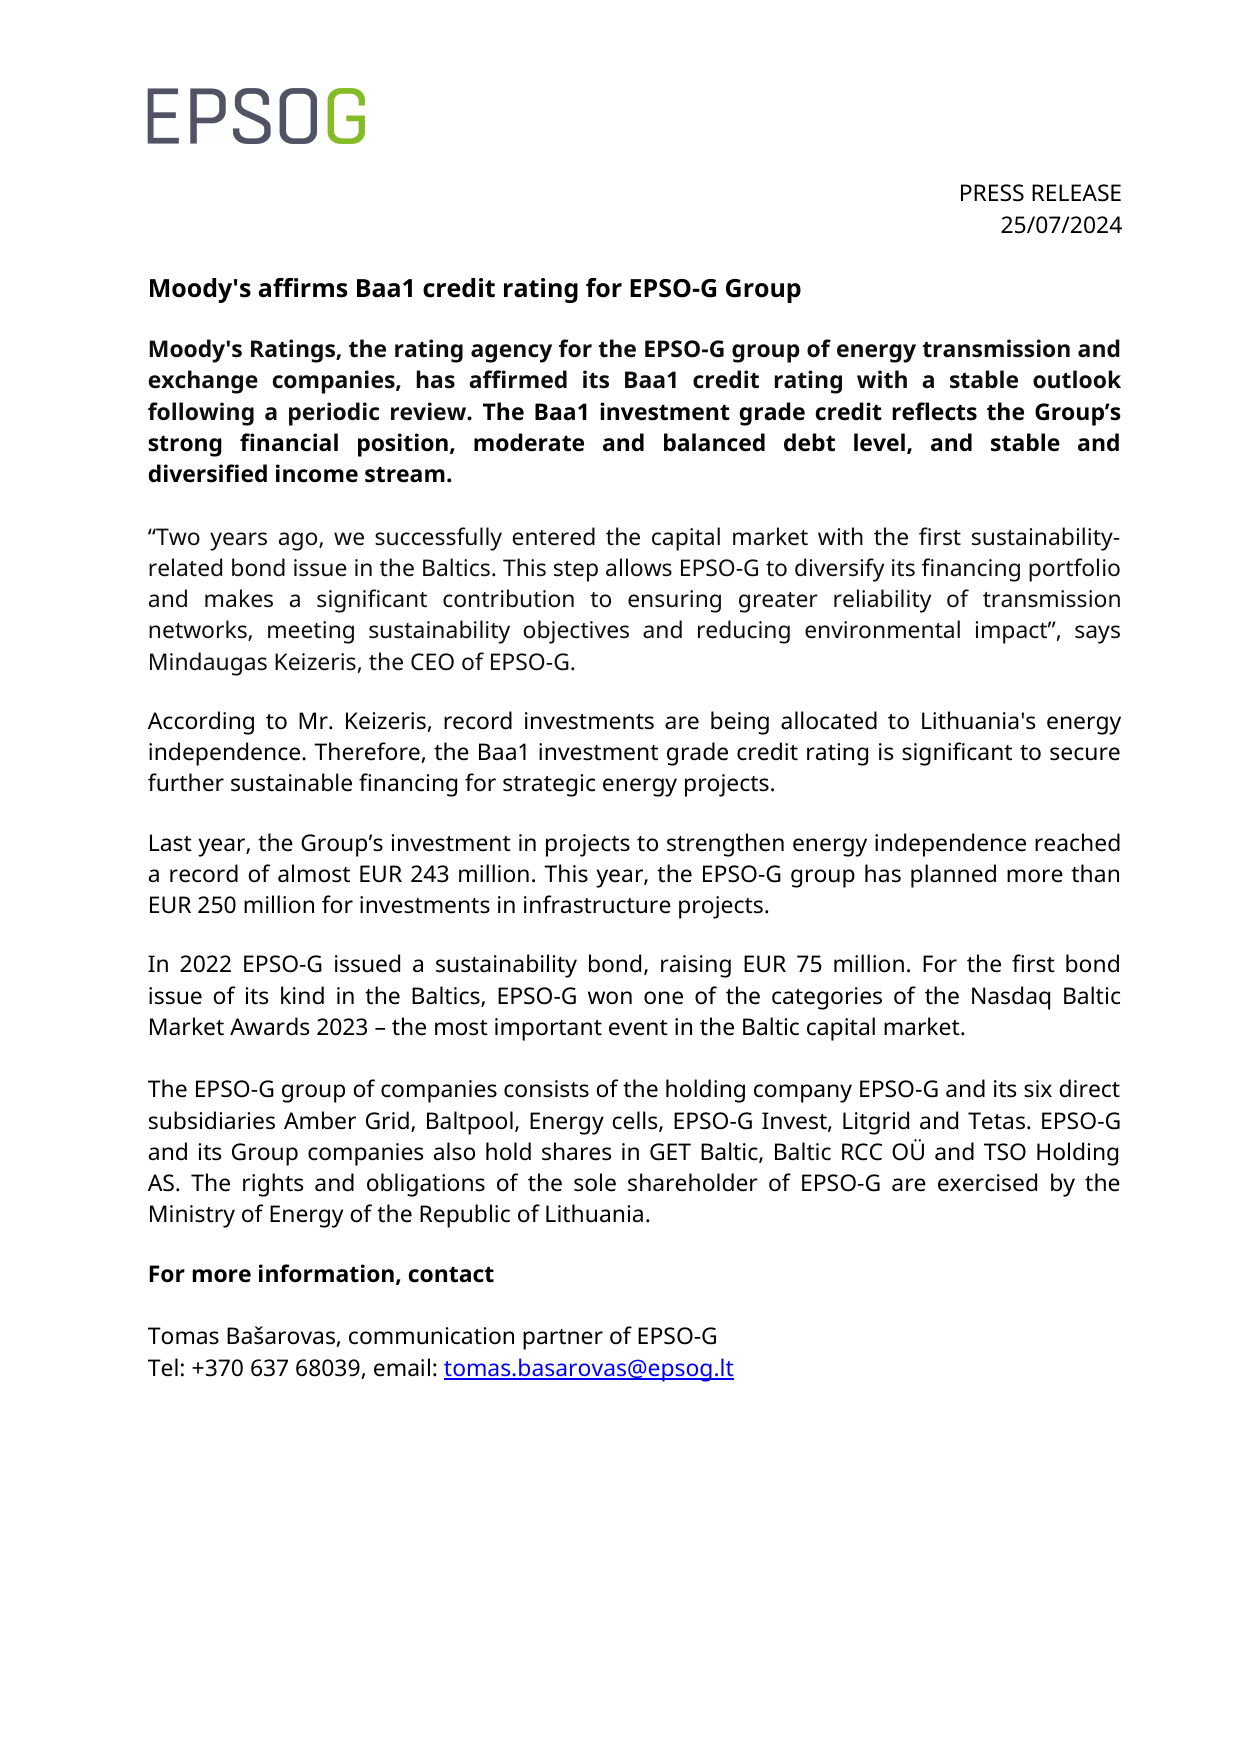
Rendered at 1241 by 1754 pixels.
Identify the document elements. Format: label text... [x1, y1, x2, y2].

picture [147, 88, 365, 144]
text “Two years ago, we successfully entered the capital market with the first sustainability-related bond issue in the Baltics. This step allows EPSO-G to diversify its financing portfolio and makes a significant contribution to ensuring greater reliability of transmission networks, meeting sustainability objectives and reducing environmental impact”, says Mindaugas Keizeris, the CEO of EPSO-G. [148, 521, 1122, 677]
text Moody's affirms Baa1 credit rating for EPSO-G Group [148, 271, 1122, 305]
text PRESS RELEASE [148, 177, 1122, 208]
text Tomas Bašarovas, communication partner of EPSO-G Tel: +370 637 68039, email: tomas.basarovas@epsog.lt [148, 1320, 1122, 1383]
text The EPSO-G group of companies consists of the holding company EPSO-G and its six direct subsidiaries Amber Grid, Baltpool, Energy cells, EPSO-G Invest, Litgrid and Tetas. EPSO-G and its Group companies also hold shares in GET Baltic, Baltic RCC OÜ and TSO Holding AS. The rights and obligations of the sole shareholder of EPSO-G are exercised by the Ministry of Energy of the Republic of Lithuania. [148, 1073, 1122, 1230]
text 25/07/2024 [148, 208, 1122, 240]
text According to Mr. Keizeris, record investments are being allocated to Lithuania's energy independence. Therefore, the Baa1 investment grade credit rating is significant to secure further sustainable financing for strategic energy projects. [148, 705, 1122, 799]
text Last year, the Group’s investment in projects to strengthen energy independence reached a record of almost EUR 243 million. This year, the EPSO-G group has planned more than EUR 250 million for investments in infrastructure projects. [148, 827, 1122, 920]
text Moody's Ratings, the rating agency for the EPSO-G group of energy transmission and exchange companies, has affirmed its Baa1 credit rating with a stable outlook following a periodic review. The Baa1 investment grade credit reflects the Group’s strong financial position, moderate and balanced debt level, and stable and diversified income stream. [148, 333, 1122, 489]
text In 2022 EPSO-G issued a sustainability bond, raising EUR 75 million. For the first bond issue of its kind in the Baltics, EPSO-G won one of the categories of the Nasdaq Baltic Market Awards 2023 – the most important event in the Baltic capital market. [148, 948, 1122, 1042]
text For more information, contact [148, 1258, 1122, 1289]
